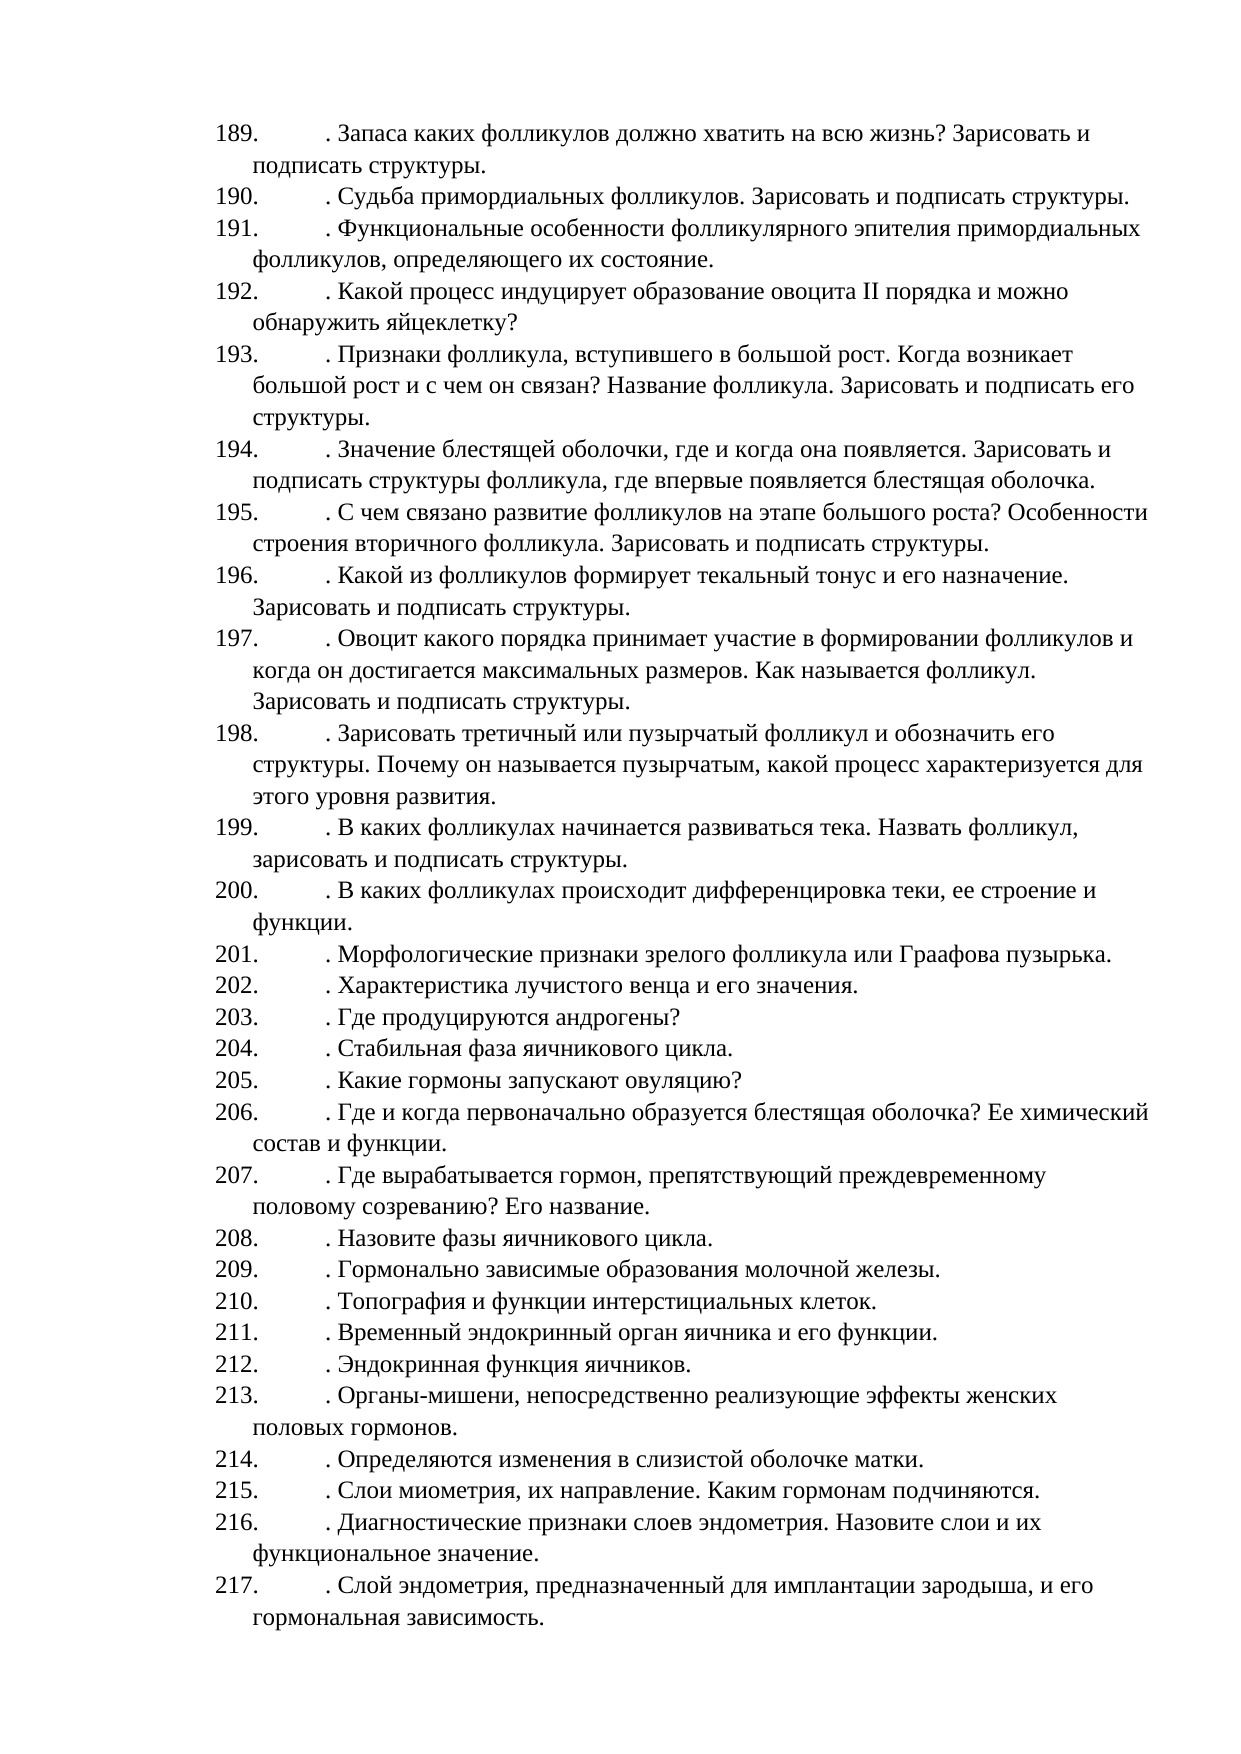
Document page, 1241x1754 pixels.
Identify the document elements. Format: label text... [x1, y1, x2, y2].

list . Эндокринная функция яичников. [215, 1349, 1152, 1378]
list . Характеристика лучистого венца и его значения. [215, 970, 1152, 999]
list . Морфологические признаки зрелого фолликула или Граафова пузырька. [215, 939, 1152, 967]
list . Назовите фазы яичникового цикла. [215, 1223, 1152, 1252]
list . Где вырабатывается гормон, препятствующий преждевременному половому созреванию? Его название. [215, 1160, 1152, 1220]
list . Зарисовать третичный или пузырчатый фолликул и обозначить его структуры. Почему он называется пузырчатым, какой процесс характеризуется для этого уровня развития. [215, 718, 1152, 810]
list . Какой из фолликулов формирует текальный тонус и его назначение. Зарисовать и подписать структуры. [215, 560, 1152, 620]
list . Стабильная фаза яичникового цикла. [215, 1033, 1152, 1062]
list . Запаса каких фолликулов должно хватить на всю жизнь? Зарисовать и подписать структуры. [215, 118, 1152, 178]
list . Диагностические признаки слоев эндометрия. Назовите слои и их функциональное значение. [215, 1507, 1152, 1567]
list . Функциональные особенности фолликулярного эпителия примордиальных фолликулов, определяющего их состояние. [215, 213, 1152, 273]
list . Судьба примордиальных фолликулов. Зарисовать и подписать структуры. [215, 181, 1152, 210]
list . Слой эндометрия, предназначенный для имплантации зародыша, и его гормональная зависимость. [215, 1570, 1152, 1630]
list . Признаки фолликула, вступившего в большой рост. Когда возникает большой рост и с чем он связан? Название фолликула. Зарисовать и подписать его структуры. [215, 339, 1152, 431]
list . Гормонально зависимые образования молочной железы. [215, 1254, 1152, 1283]
list . Слои миометрия, их направление. Каким гормонам подчиняются. [215, 1475, 1152, 1504]
list . Где продуцируются андрогены? [215, 1002, 1152, 1031]
list . Определяются изменения в слизистой оболочке матки. [215, 1444, 1152, 1472]
list . Топография и функции интерстициальных клеток. [215, 1286, 1152, 1315]
list . Какой процесс индуцирует образование овоцита II порядка и можно обнаружить яйцеклетку? [215, 276, 1152, 336]
list . Какие гормоны запускают овуляцию? [215, 1065, 1152, 1094]
list . Овоцит какого порядка принимает участие в формировании фолликулов и когда он достигается максимальных размеров. Как называется фолликул. Зарисовать и подписать структуры. [215, 623, 1152, 715]
list . В каких фолликулах происходит дифференцировка теки, ее строение и функции. [215, 876, 1152, 936]
list . Значение блестящей оболочки, где и когда она появляется. Зарисовать и подписать структуры фолликула, где впервые появляется блестящая оболочка. [215, 434, 1152, 494]
list . С чем связано развитие фолликулов на этапе большого роста? Особенности строения вторичного фолликула. Зарисовать и подписать структуры. [215, 497, 1152, 557]
list . Временный эндокринный орган яичника и его функции. [215, 1317, 1152, 1346]
list . Органы-мишени, непосредственно реализующие эффекты женских половых гормонов. [215, 1381, 1152, 1441]
list . В каких фолликулах начинается развиваться тека. Назвать фолликул, зарисовать и подписать структуры. [215, 812, 1152, 873]
list . Где и когда первоначально образуется блестящая оболочка? Ее химический состав и функции. [215, 1097, 1152, 1157]
